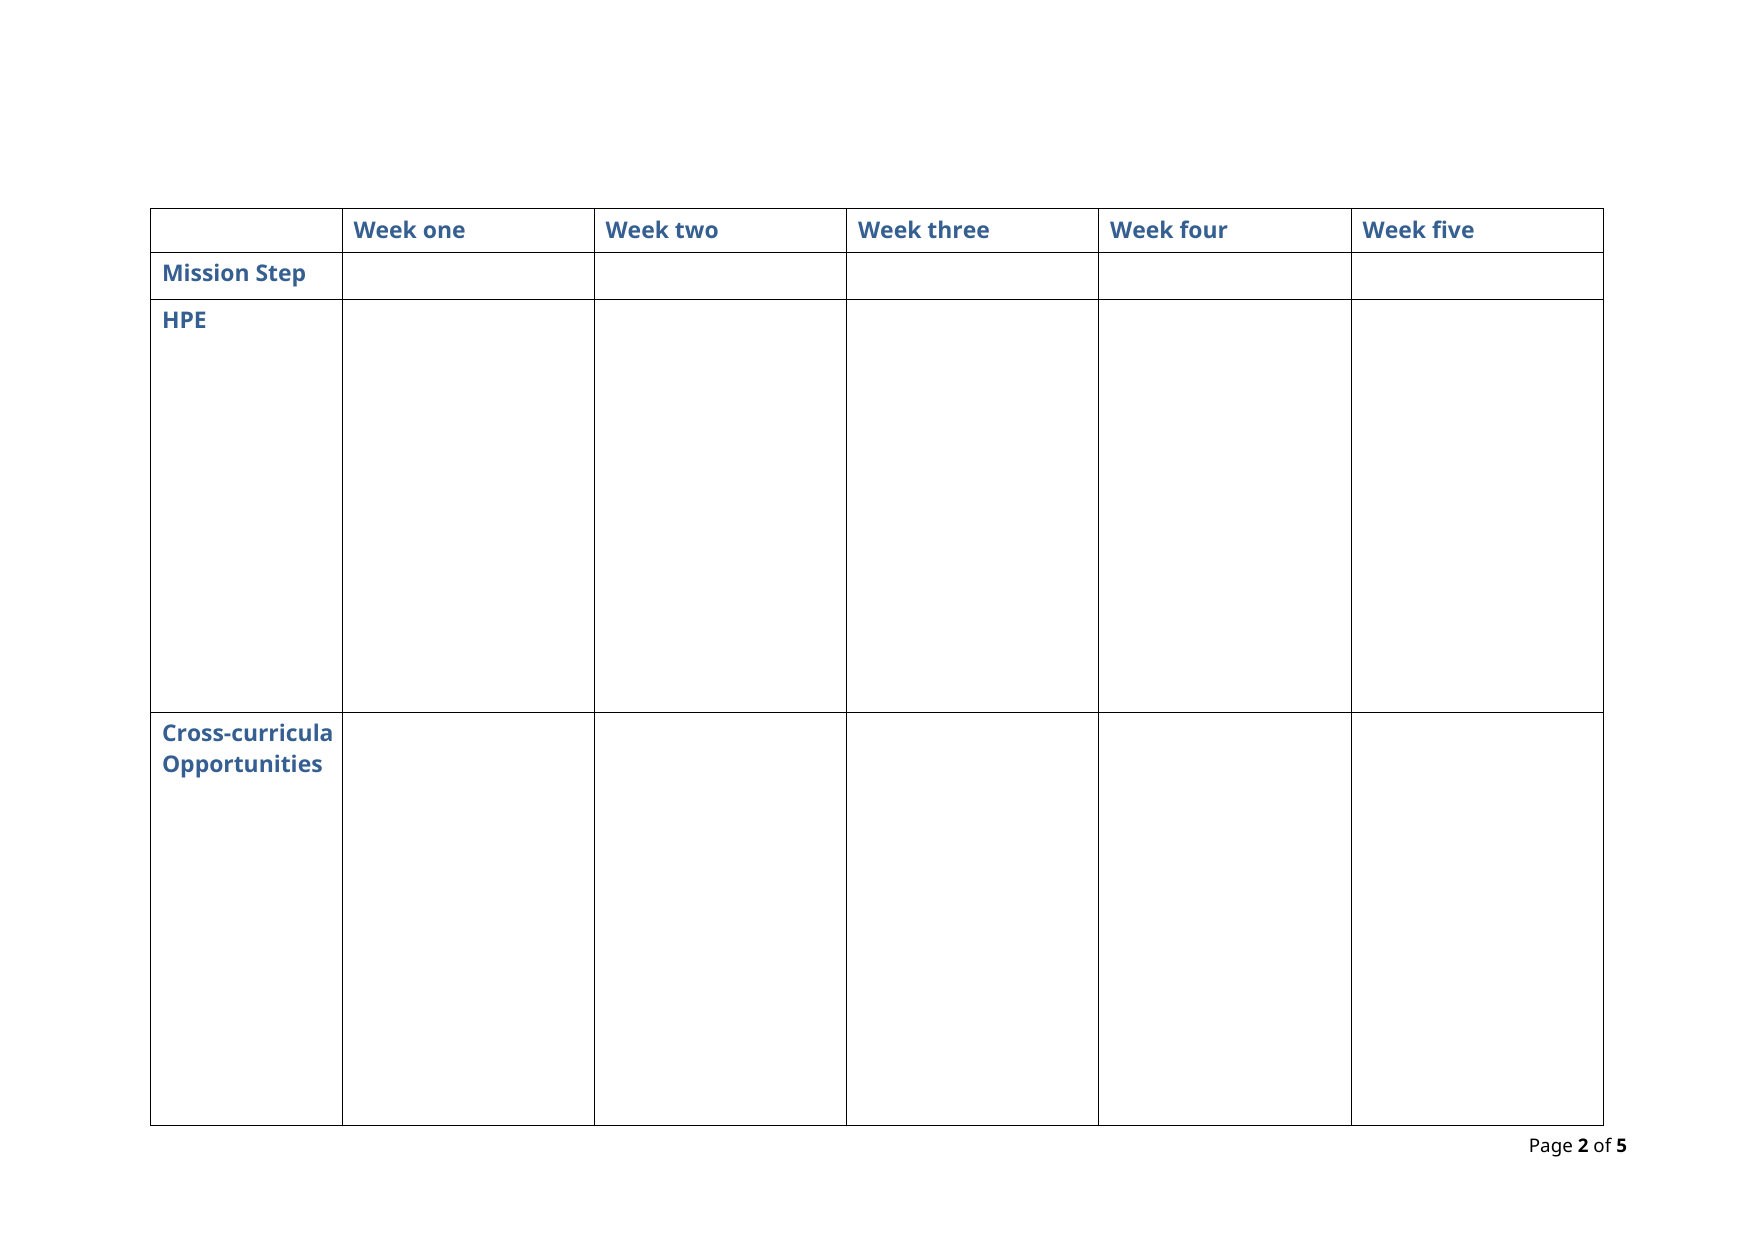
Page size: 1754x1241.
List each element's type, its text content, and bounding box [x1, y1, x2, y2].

table_cell [1099, 253, 1351, 298]
table_cell [1099, 713, 1351, 1125]
table_cell [1352, 253, 1603, 298]
table_cell [595, 713, 846, 1125]
table_cell [1099, 300, 1351, 712]
table_header Week three [847, 209, 1098, 252]
table_header Week two [595, 209, 846, 252]
table_cell [1352, 300, 1603, 712]
table_cell Cross-curricula Opportunities [151, 713, 342, 1125]
table_cell HPE [151, 300, 342, 712]
table_cell Mission Step [151, 253, 342, 298]
table_cell [1352, 713, 1603, 1125]
table_header [151, 209, 342, 252]
table_cell [343, 713, 594, 1125]
table_cell [343, 253, 594, 298]
table_cell [595, 253, 846, 298]
table_cell [847, 300, 1098, 712]
table_header Week five [1352, 209, 1603, 252]
table_header Week one [343, 209, 594, 252]
table_cell [847, 253, 1098, 298]
table_cell [343, 300, 594, 712]
table_cell [595, 300, 846, 712]
table_header Week four [1099, 209, 1351, 252]
table_cell [847, 713, 1098, 1125]
